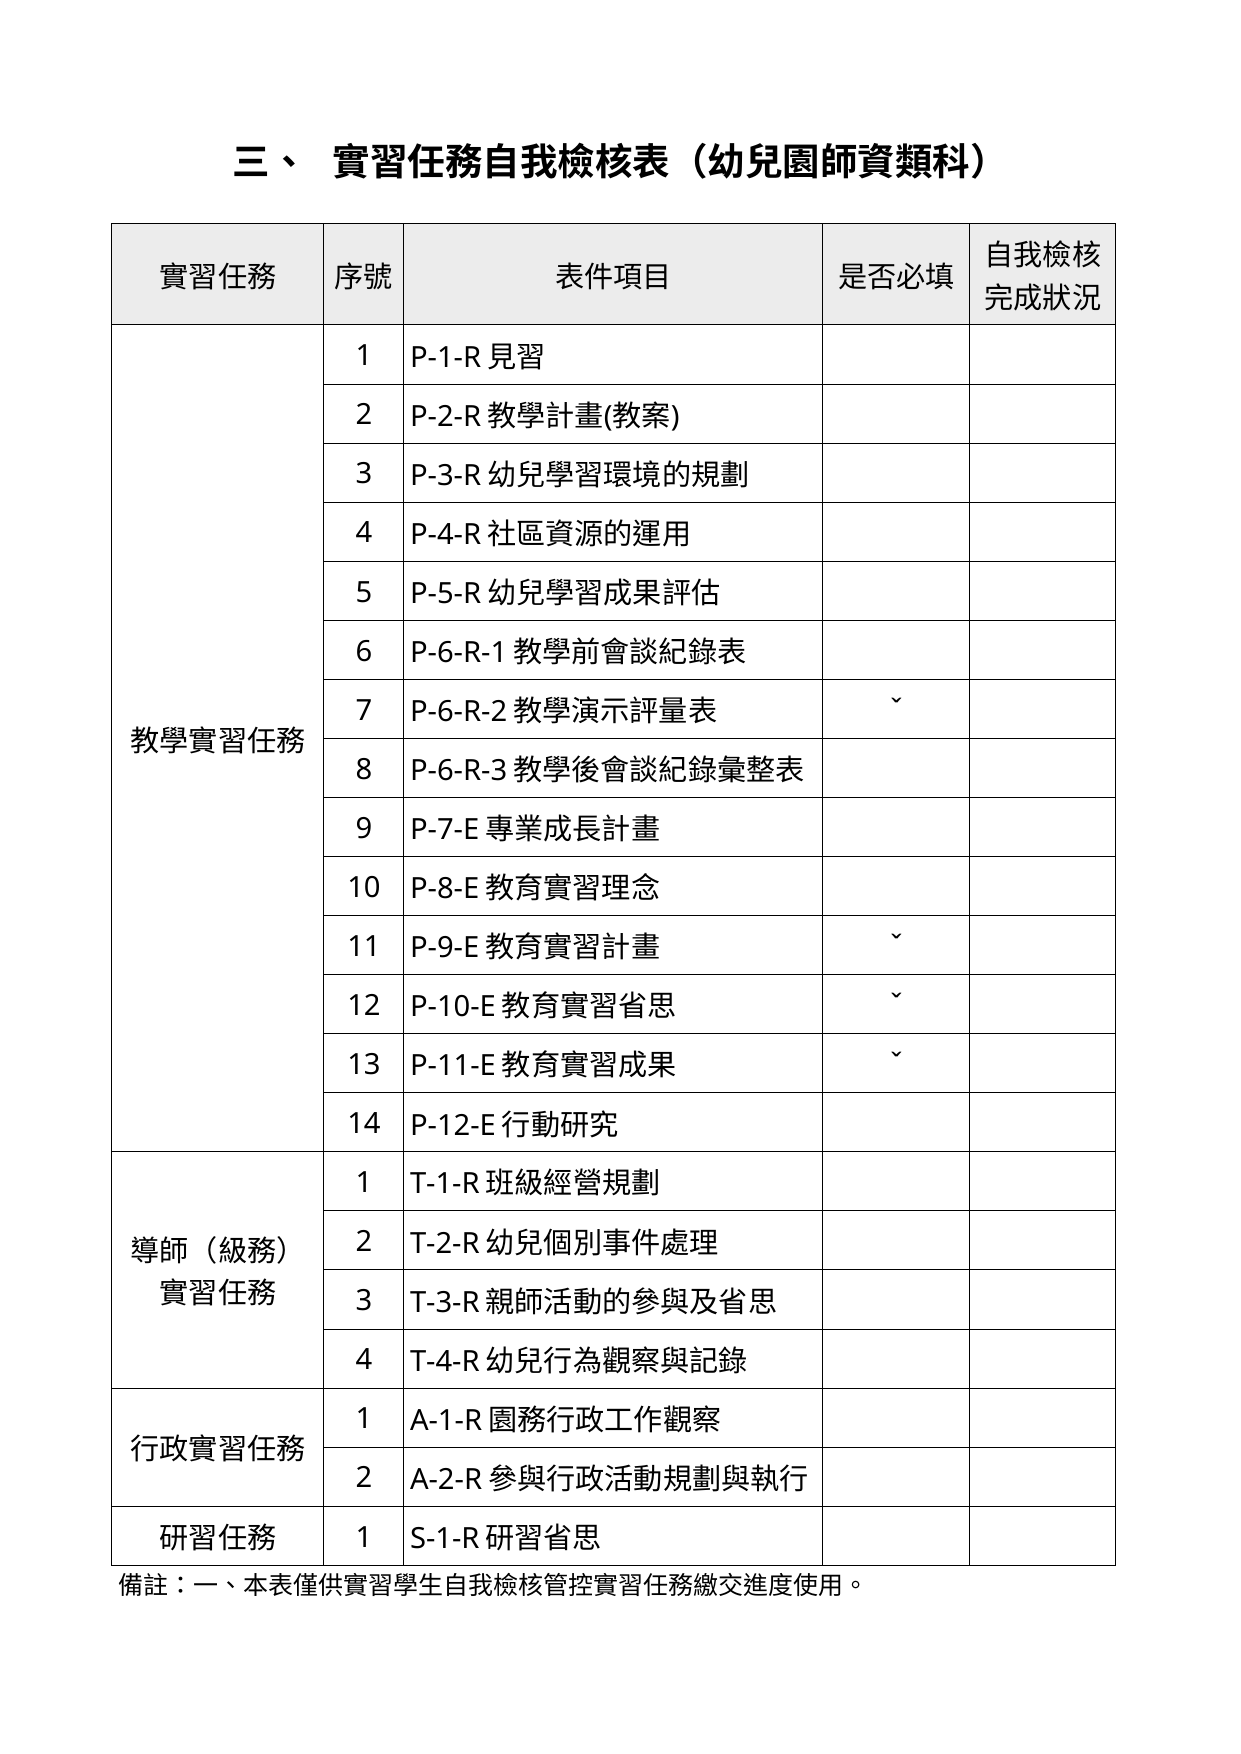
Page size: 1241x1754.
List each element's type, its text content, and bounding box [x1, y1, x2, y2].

table_cell P-6-R-1教學前會談紀錄表 [404, 621, 822, 679]
table_header 實習任務 [112, 224, 323, 324]
table_cell A-2-R參與行政活動規劃與執行 [404, 1448, 822, 1506]
table_cell [970, 975, 1115, 1033]
table_cell [823, 1389, 969, 1447]
table_cell 11 [324, 916, 403, 974]
table_cell [970, 1093, 1115, 1151]
table_cell 2 [324, 1211, 403, 1269]
table_cell 行政實習任務 [112, 1389, 323, 1506]
table_cell 4 [324, 1330, 403, 1387]
table_cell [823, 1211, 969, 1269]
table_cell [970, 1211, 1115, 1269]
table_cell [823, 1507, 969, 1565]
table_cell [823, 1152, 969, 1210]
table_cell [970, 1270, 1115, 1328]
table_cell [823, 1448, 969, 1506]
table_cell S-1-R研習省思 [404, 1507, 822, 1565]
table_cell [823, 562, 969, 620]
table_cell [823, 621, 969, 679]
table_cell [970, 1507, 1115, 1565]
table_cell P-2-R教學計畫(教案) [404, 385, 822, 442]
table_cell [823, 325, 969, 383]
table_cell [970, 916, 1115, 974]
table_cell 5 [324, 562, 403, 620]
table_cell P-6-R-3教學後會談紀錄彙整表 [404, 739, 822, 797]
table_header 表件項目 [404, 224, 822, 324]
table_cell T-4-R幼兒行為觀察與記錄 [404, 1330, 822, 1387]
table_cell ˇ [823, 975, 969, 1033]
table_cell P-3-R幼兒學習環境的規劃 [404, 444, 822, 502]
table_cell [970, 1034, 1115, 1092]
table_cell 1 [324, 1389, 403, 1447]
table_cell T-1-R班級經營規劃 [404, 1152, 822, 1210]
table_cell [970, 503, 1115, 561]
table_cell [823, 1093, 969, 1151]
table_cell P-1-R見習 [404, 325, 822, 383]
text 備註：一、本表僅供實習學生自我檢核管控實習任務繳交進度使用。 [118, 1566, 1122, 1602]
table_cell 9 [324, 798, 403, 856]
table_cell [823, 385, 969, 442]
table_cell [970, 1330, 1115, 1387]
table_cell P-8-E教育實習理念 [404, 857, 822, 915]
table_cell 研習任務 [112, 1507, 323, 1565]
table_header 自我檢核完成狀況 [970, 224, 1115, 324]
table_cell ˇ [823, 1034, 969, 1092]
table_cell P-6-R-2教學演示評量表 [404, 680, 822, 738]
table_cell 3 [324, 444, 403, 502]
table_cell [970, 621, 1115, 679]
table_cell [970, 798, 1115, 856]
table_cell [970, 562, 1115, 620]
table_cell 1 [324, 1152, 403, 1210]
table_cell [970, 857, 1115, 915]
table_cell [823, 857, 969, 915]
table_cell ˇ [823, 916, 969, 974]
table_cell 8 [324, 739, 403, 797]
table_cell [823, 444, 969, 502]
table_cell [823, 739, 969, 797]
table_cell 導師（級務） 實習任務 [112, 1152, 323, 1387]
table_cell 10 [324, 857, 403, 915]
table_cell 3 [324, 1270, 403, 1328]
table_cell [970, 680, 1115, 738]
table_cell 教學實習任務 [112, 325, 323, 1151]
table_cell P-11-E教育實習成果 [404, 1034, 822, 1092]
table_cell P-7-E專業成長計畫 [404, 798, 822, 856]
table_cell [823, 798, 969, 856]
table_cell ˇ [823, 680, 969, 738]
table_cell [970, 1152, 1115, 1210]
table_cell 2 [324, 385, 403, 442]
table_cell A-1-R園務行政工作觀察 [404, 1389, 822, 1447]
table_cell P-12-E行動研究 [404, 1093, 822, 1151]
table_cell [823, 1330, 969, 1387]
table_cell 1 [324, 1507, 403, 1565]
table_cell [970, 444, 1115, 502]
table_cell P-9-E教育實習計畫 [404, 916, 822, 974]
title 實習任務自我檢核表（幼兒園師資類科） [118, 131, 1122, 186]
table_cell [823, 503, 969, 561]
table_cell [970, 739, 1115, 797]
table_cell [970, 385, 1115, 442]
table_cell 4 [324, 503, 403, 561]
table_cell P-10-E教育實習省思 [404, 975, 822, 1033]
table_cell T-2-R幼兒個別事件處理 [404, 1211, 822, 1269]
table_cell P-5-R幼兒學習成果評估 [404, 562, 822, 620]
table_header 序號 [324, 224, 403, 324]
table_cell 7 [324, 680, 403, 738]
table_cell 2 [324, 1448, 403, 1506]
table_cell 12 [324, 975, 403, 1033]
table_cell 14 [324, 1093, 403, 1151]
table_cell [970, 325, 1115, 383]
table_header 是否必填 [823, 224, 969, 324]
table_cell T-3-R親師活動的參與及省思 [404, 1270, 822, 1328]
table_cell [970, 1389, 1115, 1447]
table_cell [823, 1270, 969, 1328]
table_cell 13 [324, 1034, 403, 1092]
table_cell P-4-R社區資源的運用 [404, 503, 822, 561]
table_cell [970, 1448, 1115, 1506]
table_cell 6 [324, 621, 403, 679]
table_cell 1 [324, 325, 403, 383]
